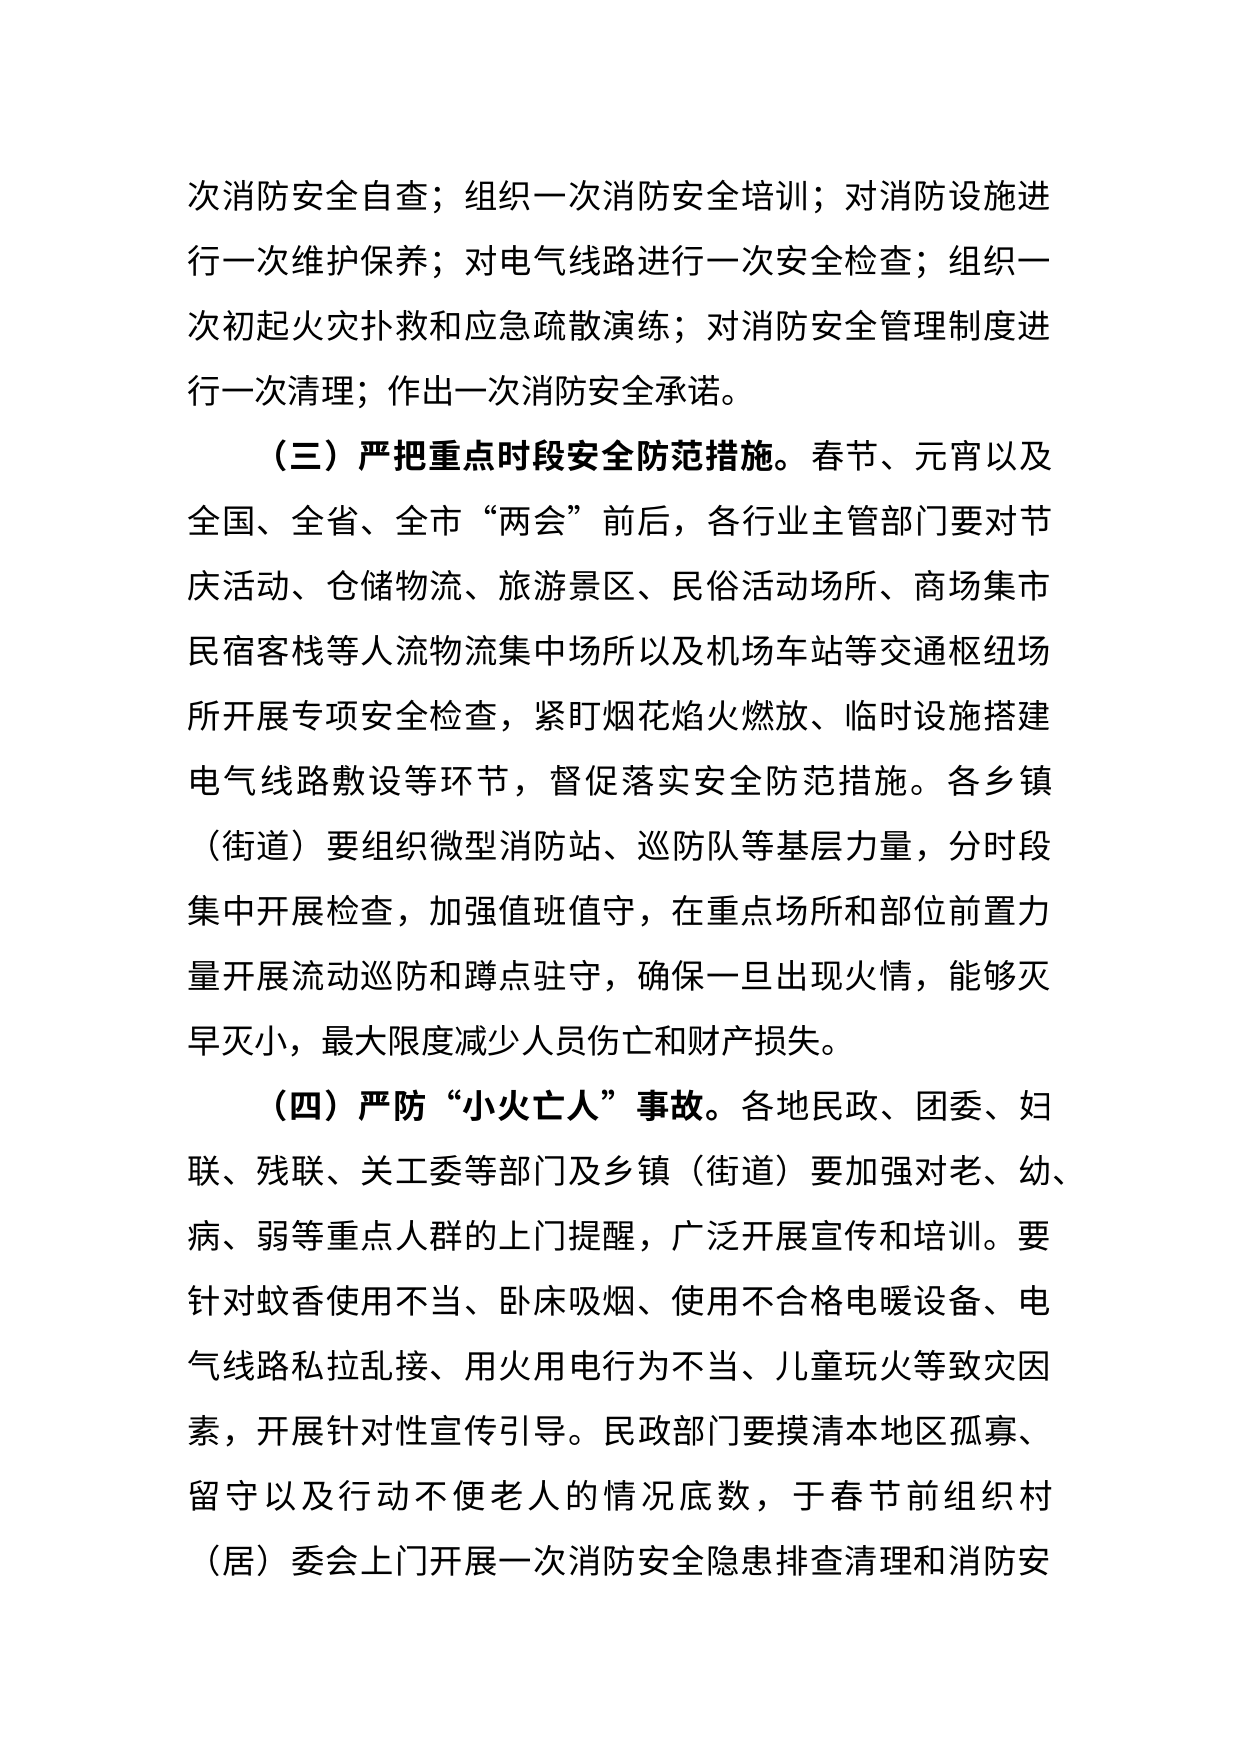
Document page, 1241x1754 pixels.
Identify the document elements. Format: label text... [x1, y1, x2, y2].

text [187, 162, 1053, 422]
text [187, 1072, 1053, 1592]
text （三）严把重点时段安全防范措施。春节、元宵以及全国、全省、全市“两会”前后，各行业主管部门要对节庆活动、仓储物流、旅游景区、民俗活动场所、商场集市、民宿客栈等人流物流集中场所以及机场车站等交通枢纽场所开展专项安全检查，紧盯烟花焰火燃放、临时设施搭建、电气线路敷设等环节，督促落实安全防范措施。各乡镇（街道）要组织微型消防站、巡防队等基层力量，分时段集中开展检查，加强值班值守，在重点场所和部位前置力量开展流动巡防和蹲点驻守，确保一旦出现火情，能够灭早灭小，最大限度减少人员伤亡和财产损失。 [187, 422, 1053, 1072]
